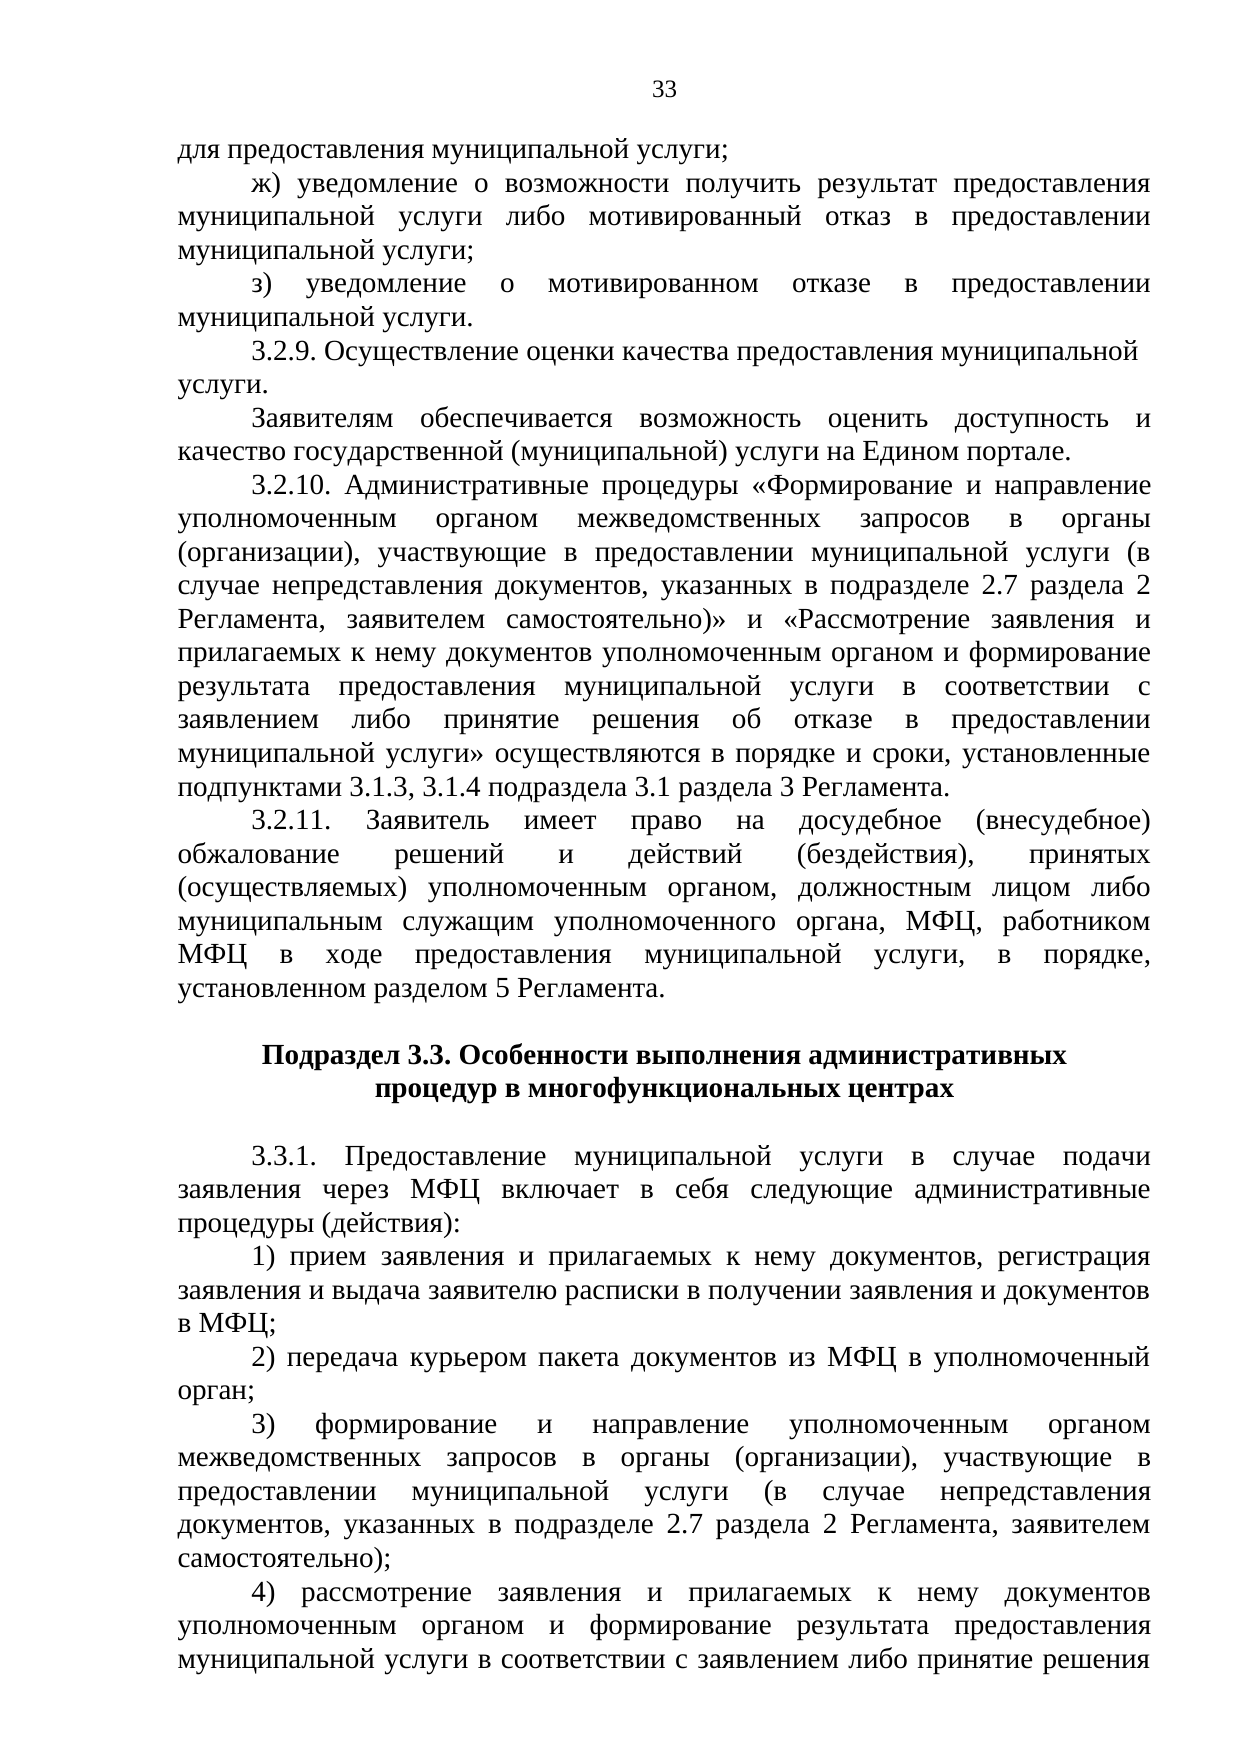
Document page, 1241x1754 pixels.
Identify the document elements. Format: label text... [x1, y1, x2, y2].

text услуги. [177, 366, 1152, 400]
text Заявителям обеспечивается возможность оценить доступность и качество государственной (муниципальной) услуги на Едином портале. [177, 400, 1152, 467]
text 3.2.9. Осуществление оценки качества предоставления муниципальной [177, 333, 1152, 366]
text 3.3.1. Предоставление муниципальной услуги в случае подачи заявления через МФЦ включает в себя следующие административные процедуры (действия): [177, 1138, 1152, 1238]
text 3) формирование и направление уполномоченным органом межведомственных запросов в органы (организации), участвующие в предоставлении муниципальной услуги (в случае непредставления документов, указанных в подразделе 2.7 раздела 2 Регламента, заявителем самостоятельно); [177, 1406, 1152, 1574]
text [177, 131, 1152, 165]
text процедур в многофункциональных центрах [177, 1071, 1152, 1104]
text з) уведомление о мотивированном отказе в предоставлении муниципальной услуги. [177, 266, 1152, 333]
text ж) уведомление о возможности получить результат предоставления муниципальной услуги либо мотивированный отказ в предоставлении муниципальной услуги; [177, 165, 1152, 266]
text Подраздел 3.3. Особенности выполнения административных [177, 1037, 1152, 1071]
text 2) передача курьером пакета документов из МФЦ в уполномоченный орган; [177, 1339, 1152, 1406]
text 3.2.10. Административные процедуры «Формирование и направление уполномоченным органом межведомственных запросов в органы (организации), участвующие в предоставлении муниципальной услуги (в случае непредставления документов, указанных в подразделе 2.7 раздела 2 Регламента, заявителем самостоятельно)» и «Рассмотрение заявления и прилагаемых к нему документов уполномоченным органом и формирование результата предоставления муниципальной услуги в соответствии с заявлением либо принятие решения об отказе в предоставлении муниципальной услуги» осуществляются в порядке и сроки, установленные подпунктами 3.1.3, 3.1.4 подраздела 3.1 раздела 3 Регламента. [177, 467, 1152, 802]
text 3.2.11. Заявитель имеет право на досудебное (внесудебное) обжалование решений и действий (бездействия), принятых (осуществляемых) уполномоченным органом, должностным лицом либо муниципальным служащим уполномоченного органа, МФЦ, работником МФЦ в ходе предоставления муниципальной услуги, в порядке, установленном разделом 5 Регламента. [177, 802, 1152, 1003]
text 1) прием заявления и прилагаемых к нему документов, регистрация заявления и выдача заявителю расписки в получении заявления и документов в МФЦ; [177, 1238, 1152, 1339]
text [177, 1574, 1152, 1674]
